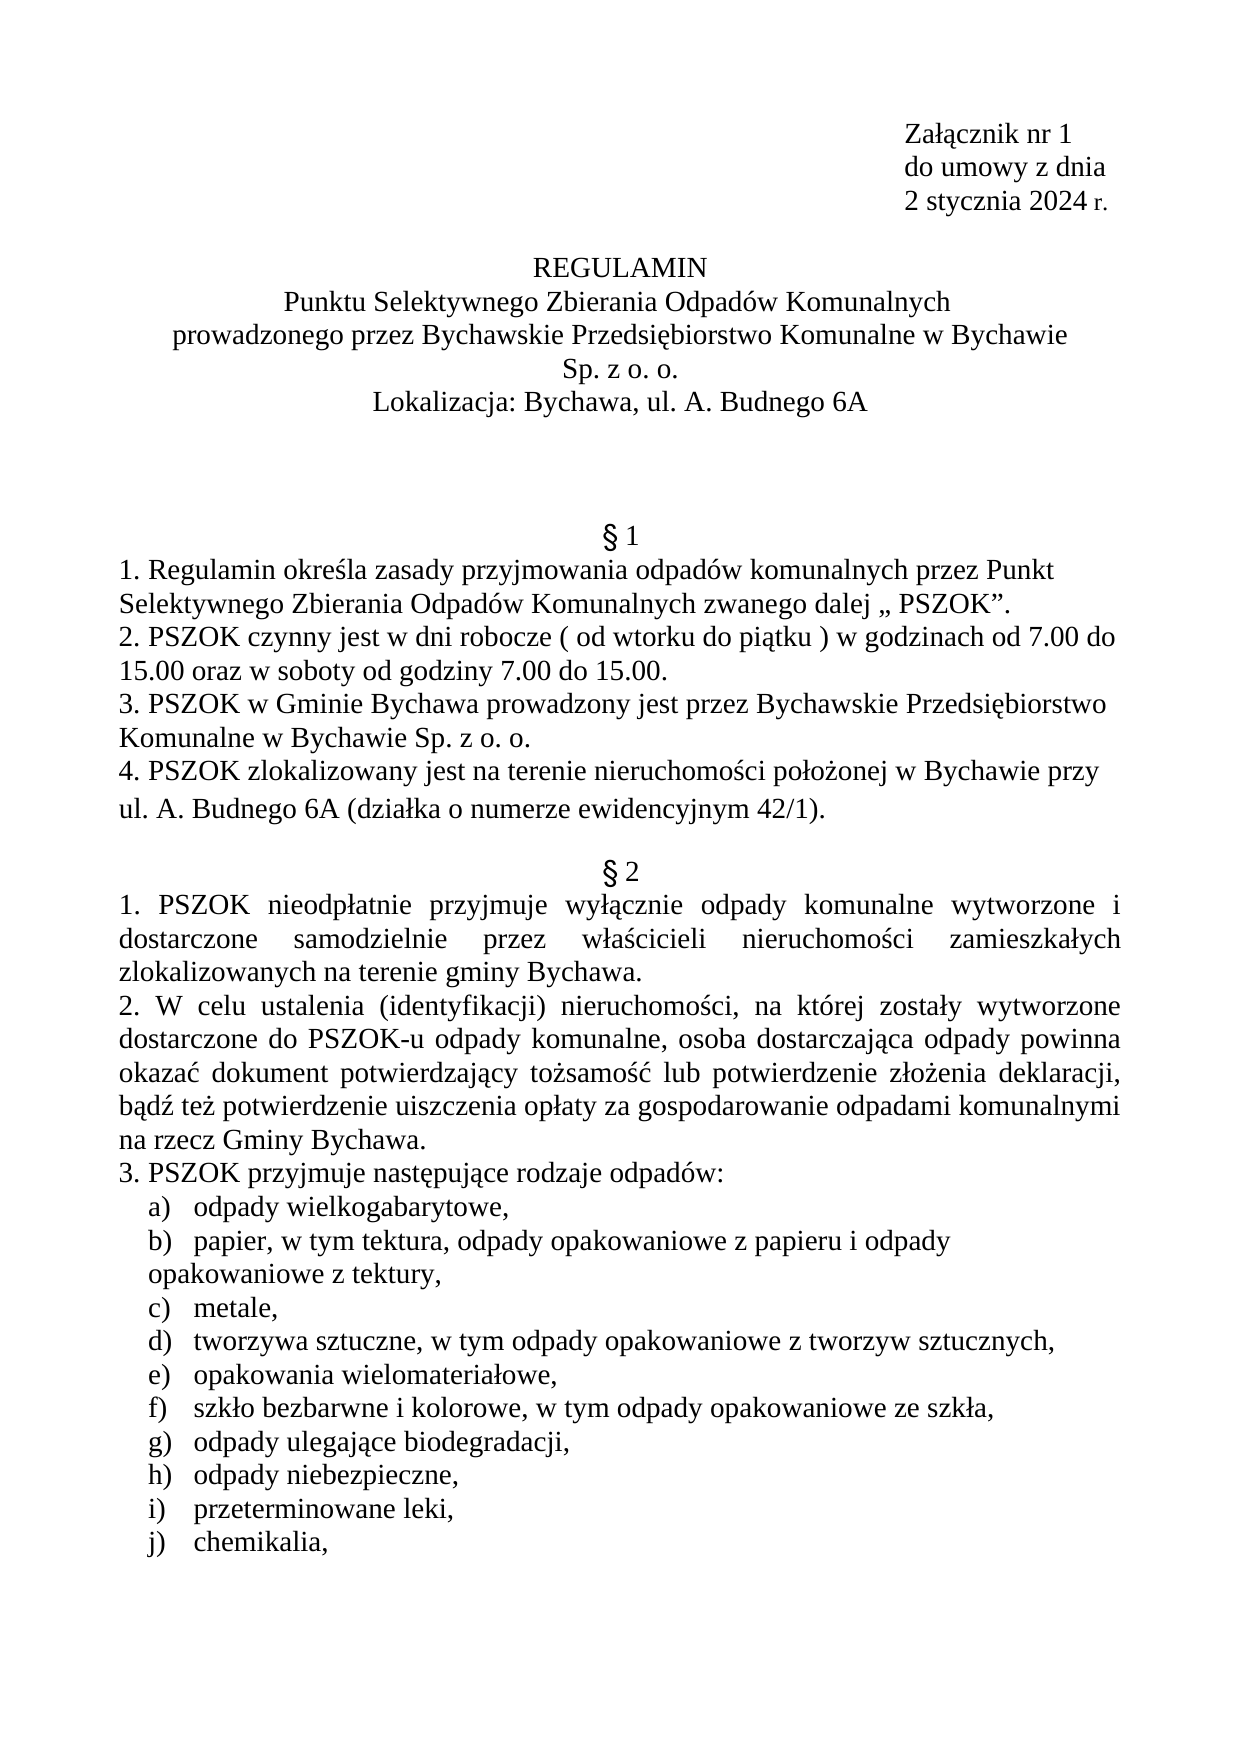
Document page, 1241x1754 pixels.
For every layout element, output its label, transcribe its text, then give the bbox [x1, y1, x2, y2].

text 1. PSZOK nieodpłatnie przyjmuje wyłącznie odpady komunalne wytworzone i dostarczone samodzielnie przez właścicieli nieruchomości zamieszkałych zlokalizowanych na terenie gminy Bychawa. [119, 887, 1121, 988]
list 2 [602, 854, 1121, 887]
text f) szkło bezbarwne i kolorowe, w tym odpady opakowaniowe ze szkła, [148, 1390, 1121, 1424]
text h) odpady niebezpieczne, [148, 1457, 1121, 1491]
text do umowy z dnia [904, 149, 1121, 183]
text Lokalizacja: Bychawa, ul. A. Budnego 6A [118, 384, 1122, 418]
list PSZOK zlokalizowany jest na terenie nieruchomości położonej w Bychawie przy ul. A. Budnego 6A (działka o numerze ewidencyjnym 42/1). [118, 753, 1121, 825]
text e) opakowania wielomateriałowe, [148, 1357, 1121, 1390]
text prowadzonego przez Bychawskie Przedsiębiorstwo Komunalne w Bychawie [118, 317, 1122, 351]
text i) przeterminowane leki, [148, 1491, 1121, 1524]
text g) odpady ulegające biodegradacji, [148, 1424, 1121, 1457]
text c) metale, [148, 1290, 1121, 1323]
list W celu ustalenia (identyfikacji) nieruchomości, na której zostały wytworzone dostarczone do PSZOK-u odpady komunalne, osoba dostarczająca odpady powinna okazać dokument potwierdzający tożsamość lub potwierdzenie złożenia deklaracji, bądź też potwierdzenie uiszczenia opłaty za gospodarowanie odpadami komunalnymi na rzecz Gminy Bychawa. [118, 988, 1121, 1156]
text Punktu Selektywnego Zbierania Odpadów Komunalnych [118, 284, 1116, 317]
text a) odpady wielkogabarytowe, [148, 1189, 1121, 1223]
text b) papier, w tym tektura, odpady opakowaniowe z papieru i odpady opakowaniowe z tektury, [148, 1223, 1121, 1290]
list PSZOK w Gminie Bychawa prowadzony jest przez Bychawskie Przedsiębiorstwo Komunalne w Bychawie Sp. z o. o. [118, 686, 1121, 753]
list PSZOK przyjmuje następujące rodzaje odpadów: [118, 1156, 1121, 1189]
list 1 [602, 518, 1121, 552]
text Załącznik nr 1 [904, 116, 1121, 149]
text 2 stycznia 2024 r. [904, 183, 1121, 217]
text REGULAMIN [118, 250, 1122, 284]
list PSZOK czynny jest w dni robocze ( od wtorku do piątku ) w godzinach od 7.00 do 15.00 oraz w soboty od godziny 7.00 do 15.00. [118, 619, 1121, 686]
list Regulamin określa zasady przyjmowania odpadów komunalnych przez Punkt Selektywnego Zbierania Odpadów Komunalnych zwanego dalej „ PSZOK”. [118, 552, 1121, 619]
text d) tworzywa sztuczne, w tym odpady opakowaniowe z tworzyw sztucznych, [148, 1323, 1121, 1357]
text Sp. z o. o. [118, 351, 1122, 384]
text j) chemikalia, [148, 1524, 1121, 1558]
